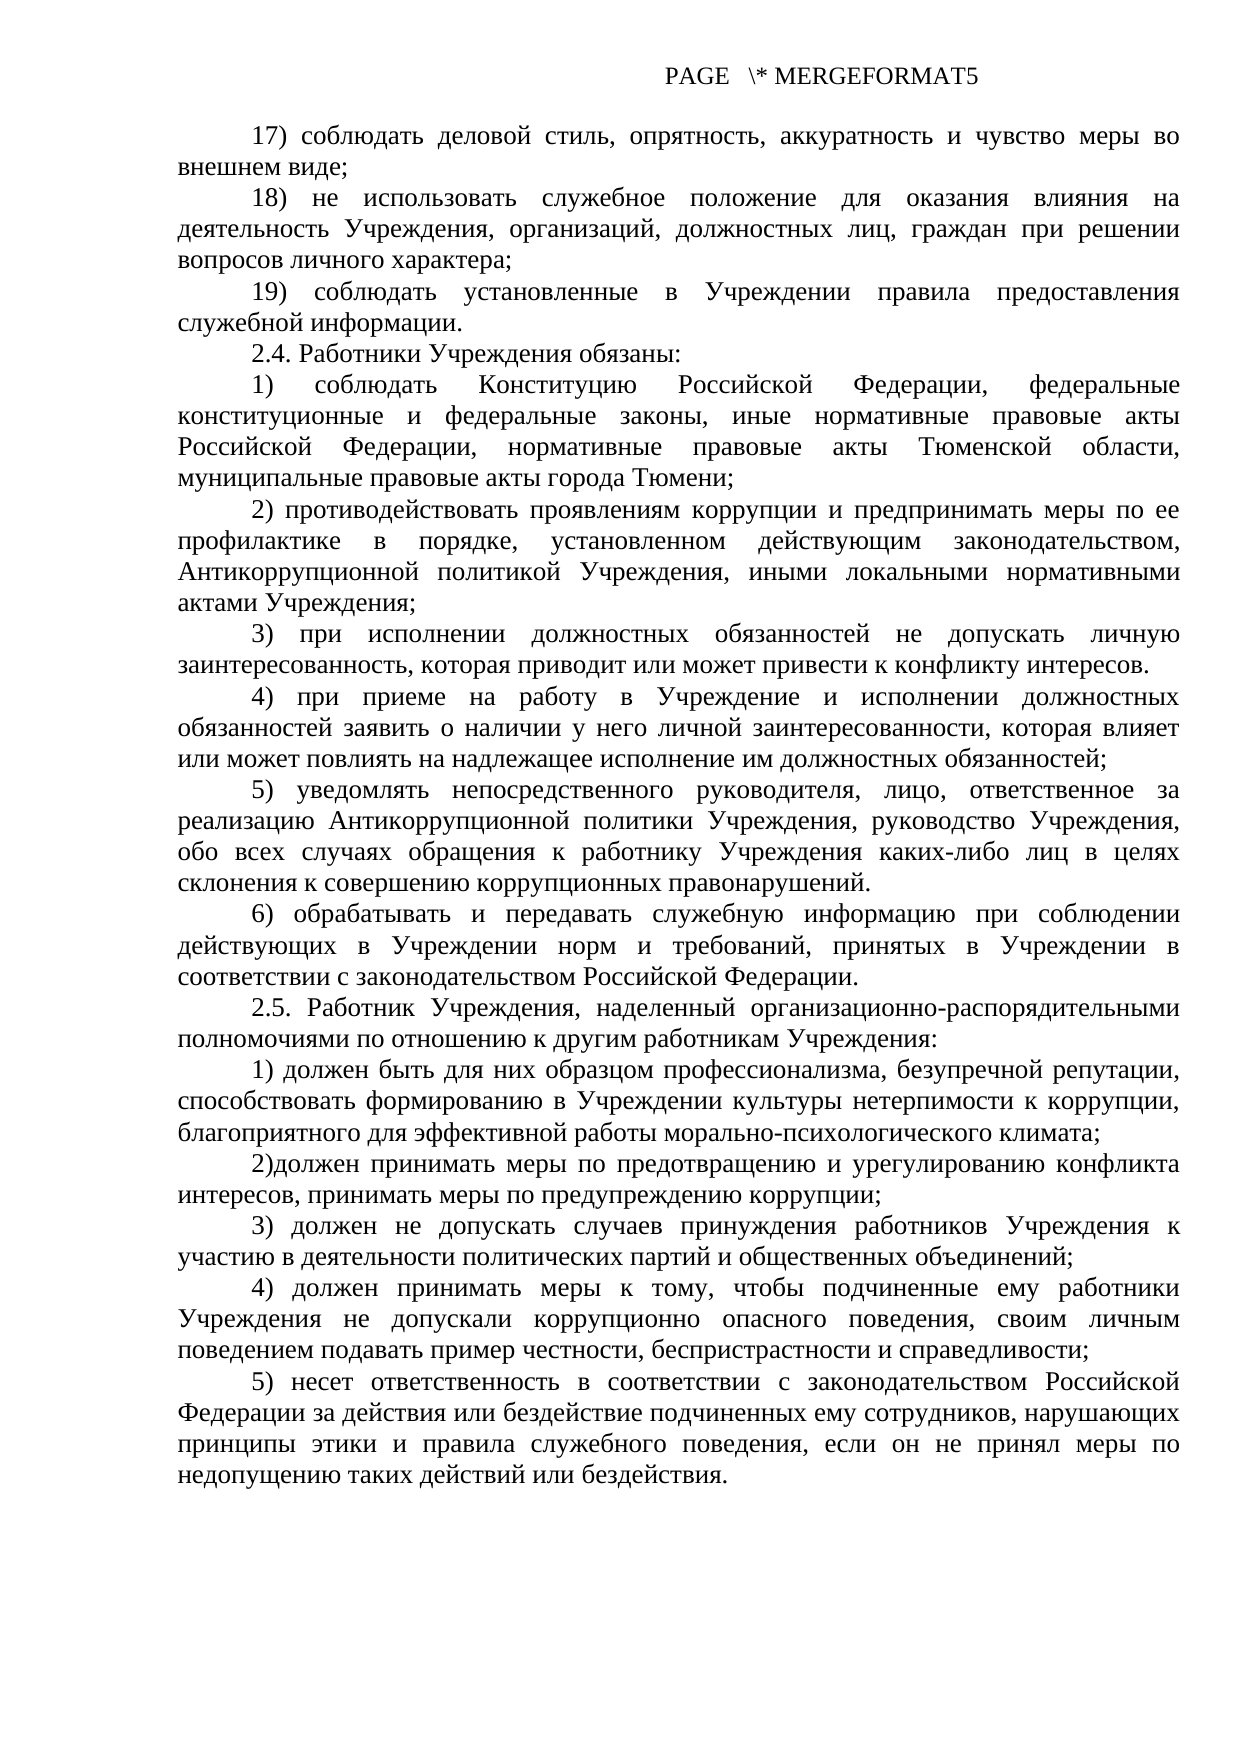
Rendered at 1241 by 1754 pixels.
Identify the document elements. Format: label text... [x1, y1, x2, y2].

text 2) противодействовать проявлениям коррупции и предпринимать меры по ее профилактике в порядке, установленном действующим законодательством, Антикоррупционной политикой Учреждения, иными локальными нормативными актами Учреждения; [177, 493, 1181, 617]
text 3) должен не допускать случаев принуждения работников Учреждения к участию в деятельности политических партий и общественных объединений; [177, 1209, 1181, 1271]
text 4) должен принимать меры к тому, чтобы подчиненные ему работники Учреждения не допускали коррупционно опасного поведения, своим личным поведением подавать пример честности, беспристрастности и справедливости; [177, 1271, 1181, 1365]
text 4) при приеме на работу в Учреждение и исполнении должностных обязанностей заявить о наличии у него личной заинтересованности, которая влияет или может повлиять на надлежащее исполнение им должностных обязанностей; [177, 679, 1181, 773]
text 5) уведомлять непосредственного руководителя, лицо, ответственное за реализацию Антикоррупционной политики Учреждения, руководство Учреждения, обо всех случаях обращения к работнику Учреждения каких-либо лиц в целях склонения к совершению коррупционных правонарушений. [177, 773, 1181, 898]
text 3) при исполнении должностных обязанностей не допускать личную заинтересованность, которая приводит или может привести к конфликту интересов. [177, 617, 1181, 679]
text 1) соблюдать Конституцию Российской Федерации, федеральные конституционные и федеральные законы, иные нормативные правовые акты Российской Федерации, нормативные правовые акты Тюменской области, муниципальные правовые акты города Тюмени; [177, 368, 1181, 493]
text 2.4. Работники Учреждения обязаны: [177, 337, 1181, 368]
text 5) несет ответственность в соответствии с законодательством Российской Федерации за действия или бездействие подчиненных ему сотрудников, нарушающих принципы этики и правила служебного поведения, если он не принял меры по недопущению таких действий или бездействия. [177, 1365, 1181, 1489]
text 17) соблюдать деловой стиль, опрятность, аккуратность и чувство меры во внешнем виде; [177, 119, 1181, 181]
text 2.5. Работник Учреждения, наделенный организационно-распорядительными полномочиями по отношению к другим работникам Учреждения: [177, 991, 1181, 1053]
text 19) соблюдать установленные в Учреждении правила предоставления служебной информации. [177, 275, 1181, 337]
text 2)должен принимать меры по предотвращению и урегулированию конфликта интересов, принимать меры по предупреждению коррупции; [177, 1147, 1181, 1209]
text 6) обрабатывать и передавать служебную информацию при соблюдении действующих в Учреждении норм и требований, принятых в Учреждении в соответствии с законодательством Российской Федерации. [177, 898, 1181, 991]
text 1) должен быть для них образцом профессионализма, безупречной репутации, способствовать формированию в Учреждении культуры нетерпимости к коррупции, благоприятного для эффективной работы морально-психологического климата; [177, 1053, 1181, 1147]
text 18) не использовать служебное положение для оказания влияния на деятельность Учреждения, организаций, должностных лиц, граждан при решении вопросов личного характера; [177, 181, 1181, 275]
